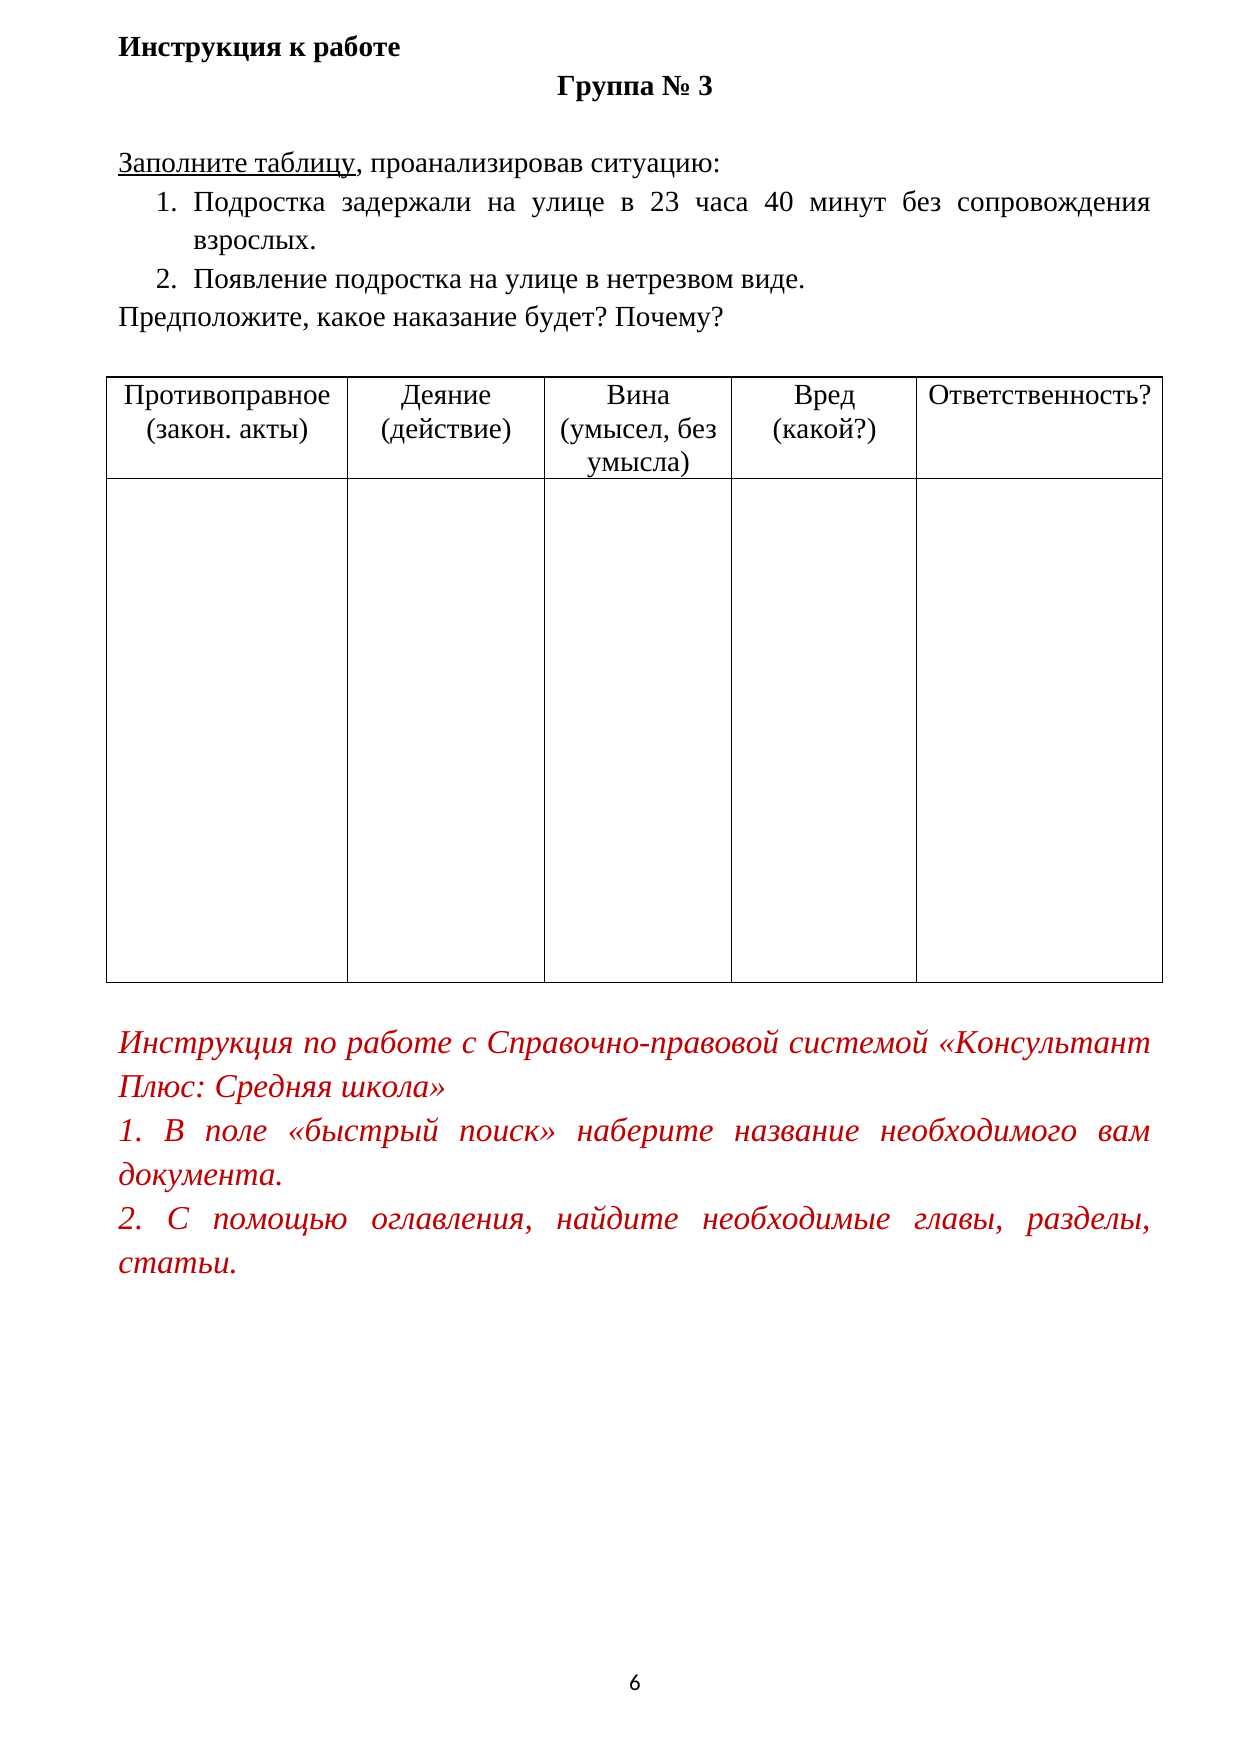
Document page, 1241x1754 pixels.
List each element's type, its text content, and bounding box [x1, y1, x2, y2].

table_cell [107, 479, 347, 982]
text Группа № 3 [118, 68, 1152, 102]
text 1. В поле «быстрый поиск» наберите название необходимого вам документа. [118, 1110, 1152, 1192]
text Инструкция к работе [118, 29, 1152, 63]
text 2. С помощью оглавления, найдите необходимые главы, разделы, статьи. [118, 1198, 1152, 1281]
table_header Вина (умысел, без умысла) [545, 378, 731, 478]
list Подростка задержали на улице в 23 часа 40 минут без сопровождения взрослых. [156, 184, 1152, 256]
table_cell [917, 479, 1162, 982]
table_header Деяние (действие) [348, 378, 544, 478]
table_cell [545, 479, 731, 982]
text Заполните таблицу, проанализировав ситуацию: [118, 145, 1152, 179]
list Появление подростка на улице в нетрезвом виде. [156, 261, 1152, 294]
table_cell [732, 479, 916, 982]
table_cell [348, 479, 544, 982]
text Инструкция по работе с Справочно-правовой системой «Консультант Плюс: Средняя школа» [118, 1022, 1152, 1104]
text Предположите, какое наказание будет? Почему? [118, 299, 1152, 333]
table_header Вред (какой?) [732, 378, 916, 478]
table_header Противоправное (закон. акты) [107, 378, 347, 478]
table_header Ответственность? [917, 378, 1162, 478]
